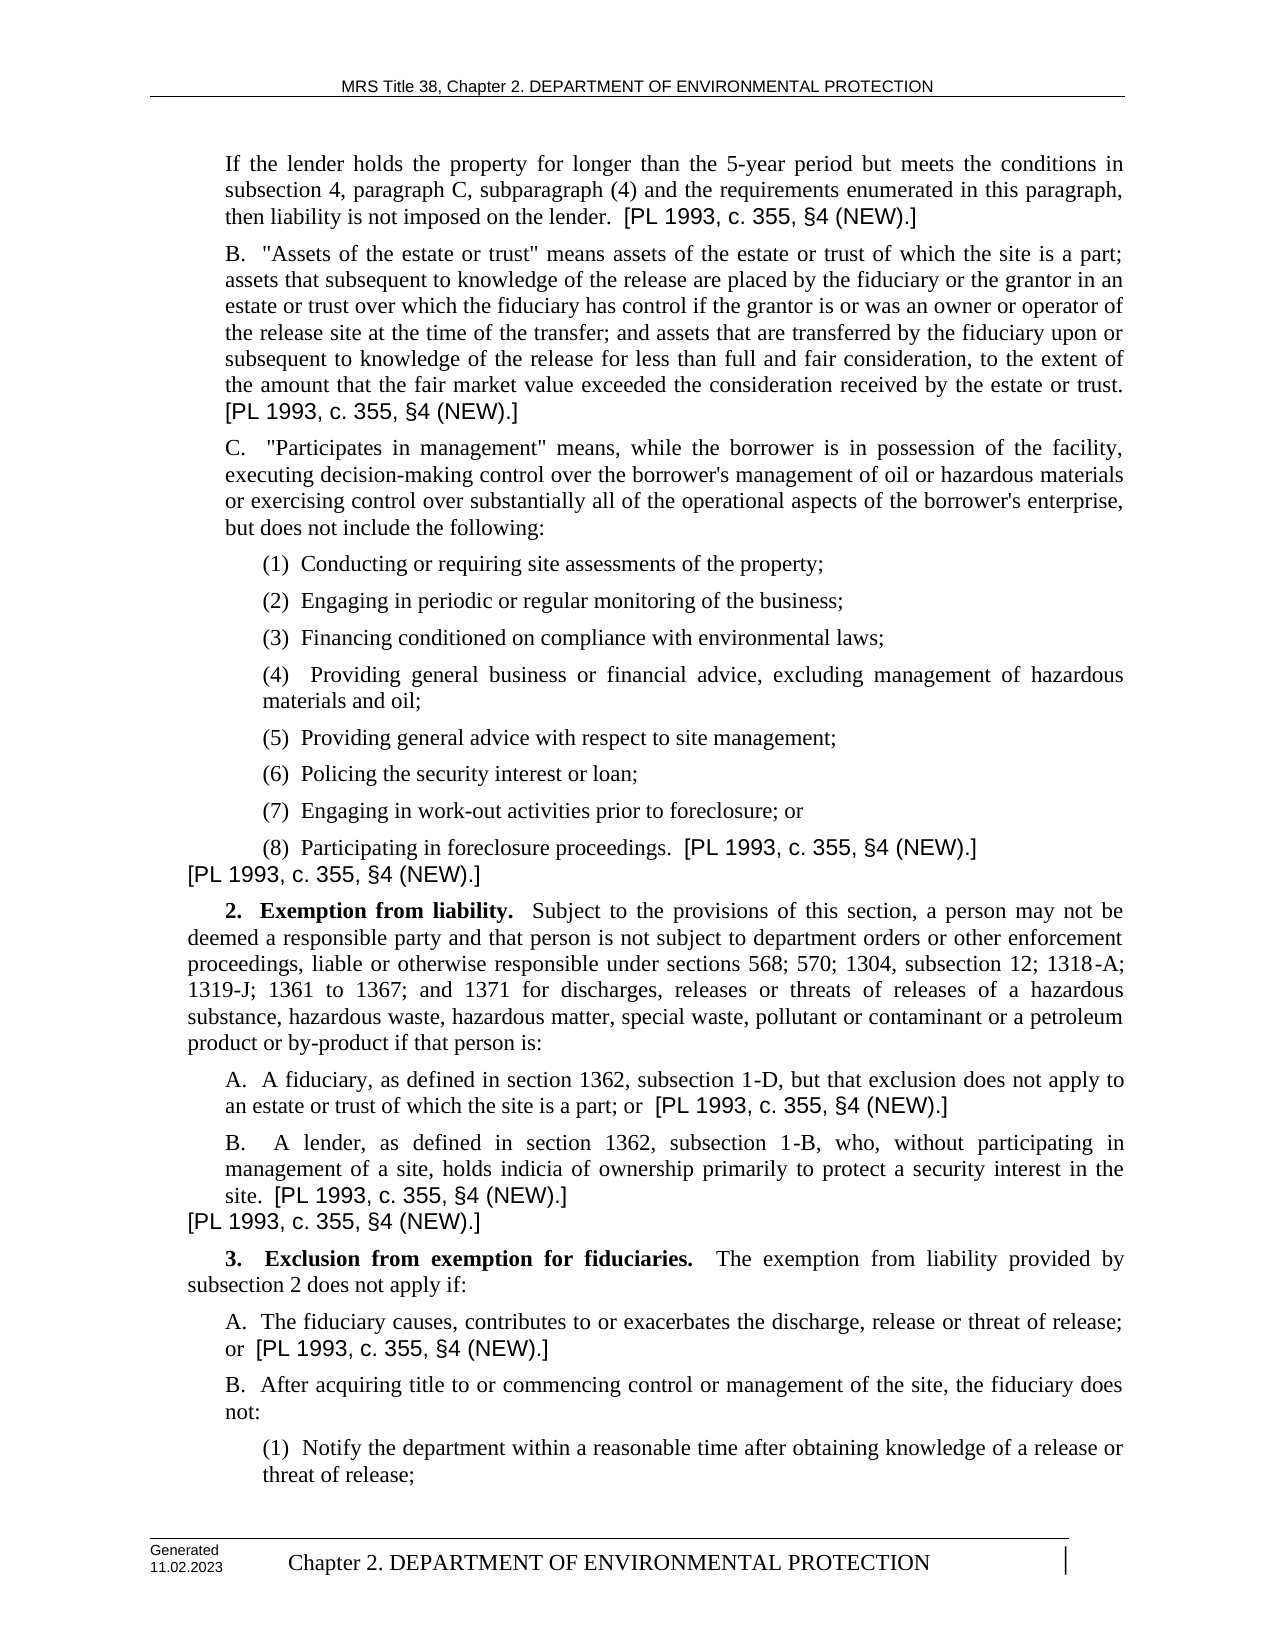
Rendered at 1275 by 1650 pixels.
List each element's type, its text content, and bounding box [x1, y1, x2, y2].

text If the lender holds the property for longer than the 5-year period but meets the conditions in subsection 4, paragraph C, subparagraph (4) and the requirements enumerated in this paragraph, then liability is not imposed on the lender. [PL 1993, c. 355, §4 (NEW).] [225, 150, 1125, 229]
text (8) Participating in foreclosure proceedings. [PL 1993, c. 355, §4 (NEW).] [262, 834, 1125, 861]
text (5) Providing general advice with respect to site management; [262, 724, 1125, 750]
text 2. Exemption from liability. Subject to the provisions of this section, a person may not be deemed a responsible party and that person is not subject to department orders or other enforcement proceedings, liable or otherwise responsible under sections 568; 570; 1304, subsection 12; 1318‑A; 1319‑J; 1361 to 1367; and 1371 for discharges, releases or threats of releases of a hazardous substance, hazardous waste, hazardous matter, special waste, pollutant or contaminant or a petroleum product or by-product if that person is: [187, 897, 1125, 1055]
text (3) Financing conditioned on compliance with environmental laws; [262, 624, 1125, 650]
text B. "Assets of the estate or trust" means assets of the estate or trust of which the site is a part; assets that subsequent to knowledge of the release are placed by the fiduciary or the grantor in an estate or trust over which the fiduciary has control if the grantor is or was an owner or operator of the release site at the time of the transfer; and assets that are transferred by the fiduciary upon or subsequent to knowledge of the release for less than full and fair consideration, to the extent of the amount that the fair market value exceeded the consideration received by the estate or trust. [PL 1993, c. 355, §4 (NEW).] [225, 239, 1125, 424]
text (6) Policing the security interest or loan; [262, 761, 1125, 787]
text [PL 1993, c. 355, §4 (NEW).] [187, 1208, 1125, 1234]
text B. After acquiring title to or commencing control or management of the site, the fiduciary does not: [225, 1371, 1125, 1424]
text (7) Engaging in work-out activities prior to foreclosure; or [262, 797, 1125, 824]
text (1) Notify the department within a reasonable time after obtaining knowledge of a release or threat of release; [262, 1434, 1125, 1487]
text B. A lender, as defined in section 1362, subsection 1‑B, who, without participating in management of a site, holds indicia of ownership primarily to protect a security interest in the site. [PL 1993, c. 355, §4 (NEW).] [225, 1129, 1125, 1208]
text (4) Providing general business or financial advice, excluding management of hazardous materials and oil; [262, 661, 1125, 713]
text (1) Conducting or requiring site assessments of the property; [262, 550, 1125, 577]
text 3. Exclusion from exemption for fiduciaries. The exemption from liability provided by subsection 2 does not apply if: [187, 1245, 1125, 1298]
text A. The fiduciary causes, contributes to or exacerbates the discharge, release or threat of release; or [PL 1993, c. 355, §4 (NEW).] [225, 1308, 1125, 1361]
text (2) Engaging in periodic or regular monitoring of the business; [262, 587, 1125, 613]
text [PL 1993, c. 355, §4 (NEW).] [187, 861, 1125, 887]
text A. A fiduciary, as defined in section 1362, subsection 1‑D, but that exclusion does not apply to an estate or trust of which the site is a part; or [PL 1993, c. 355, §4 (NEW).] [225, 1066, 1125, 1119]
text C. "Participates in management" means, while the borrower is in possession of the facility, executing decision-making control over the borrower's management of oil or hazardous materials or exercising control over substantially all of the operational aspects of the borrower's enterprise, but does not include the following: [225, 434, 1125, 540]
